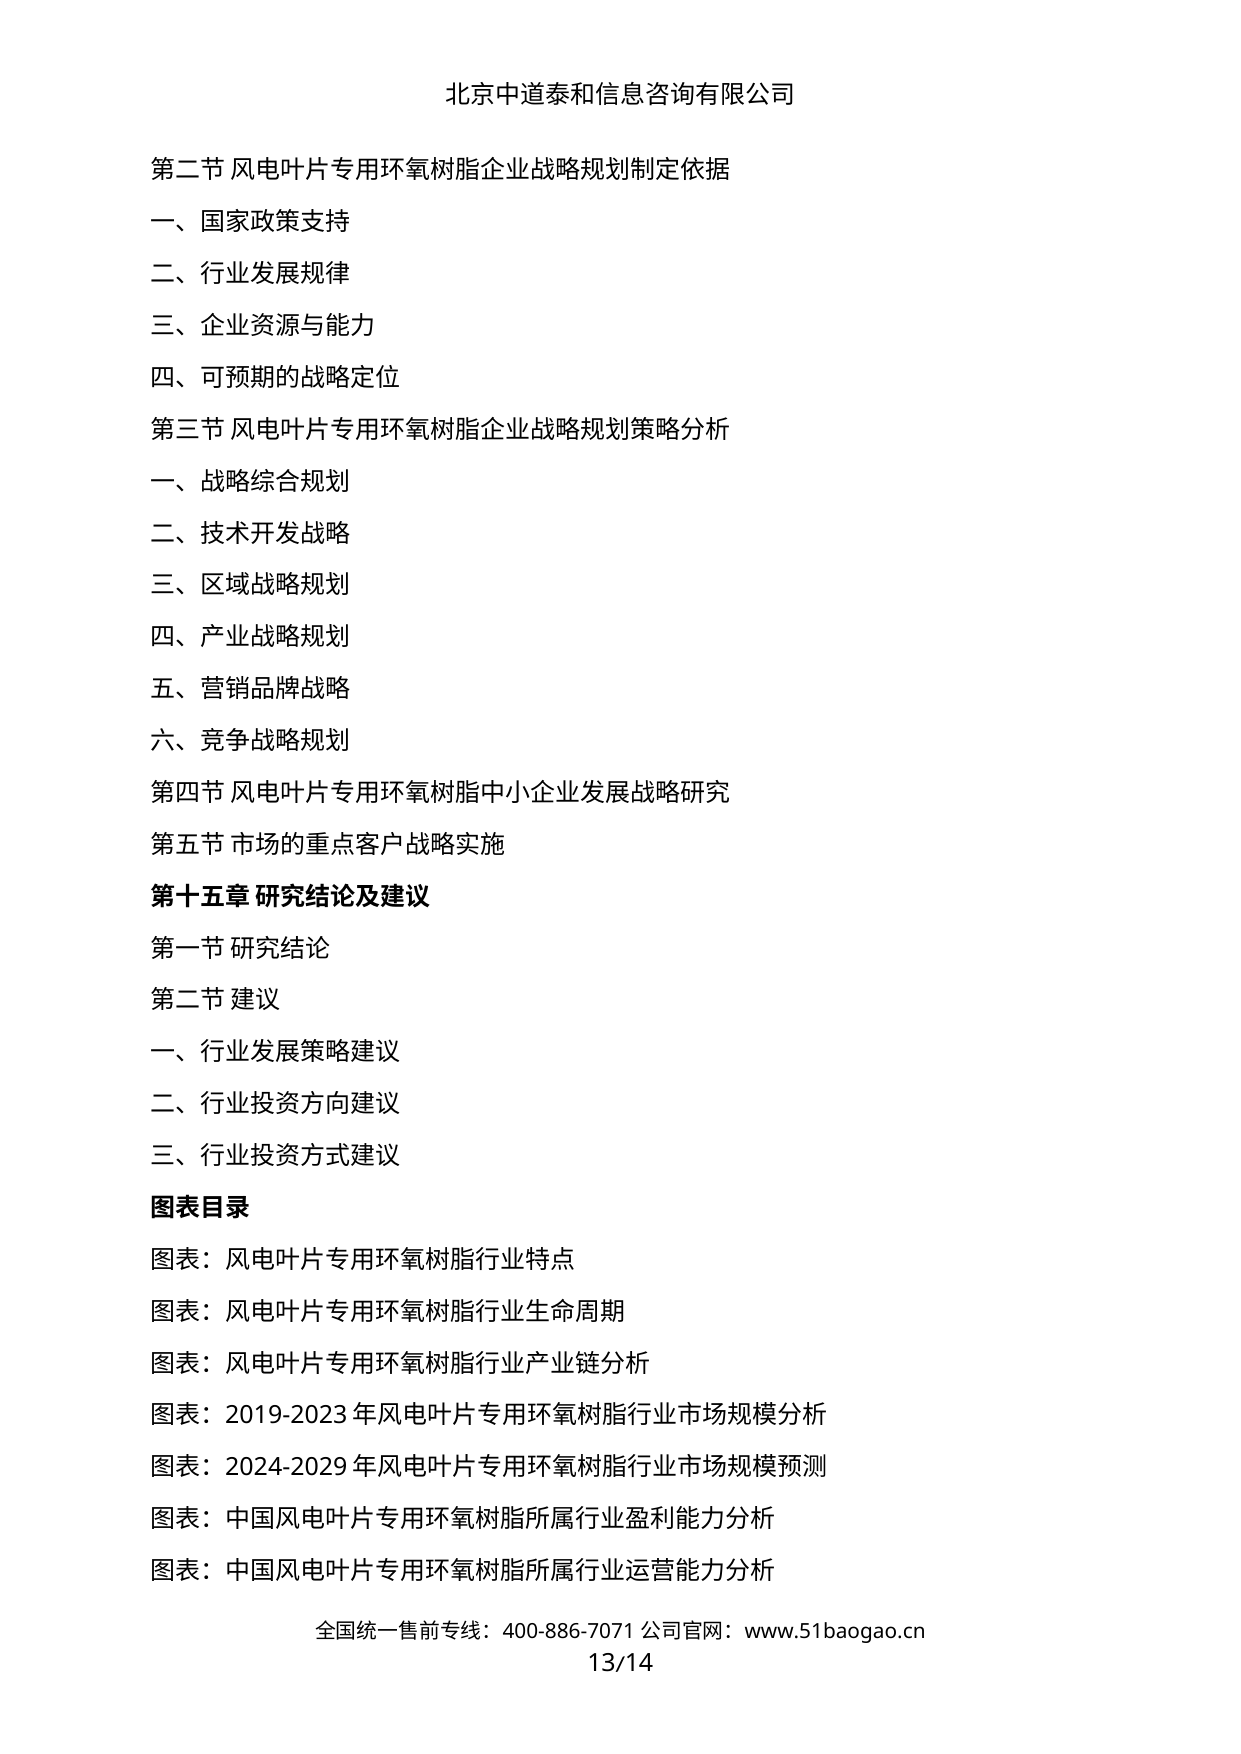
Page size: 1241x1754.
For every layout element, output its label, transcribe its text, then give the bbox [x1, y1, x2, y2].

text 三、企业资源与能力 [150, 306, 1090, 342]
text 图表：中国风电叶片专用环氧树脂所属行业运营能力分析 [150, 1551, 1090, 1587]
text 图表：风电叶片专用环氧树脂行业产业链分析 [150, 1343, 1090, 1379]
text 图表：风电叶片专用环氧树脂行业生命周期 [150, 1291, 1090, 1327]
text 第三节 风电叶片专用环氧树脂企业战略规划策略分析 [150, 409, 1090, 446]
text 一、行业发展策略建议 [150, 1032, 1090, 1068]
text 一、国家政策支持 [150, 202, 1090, 238]
text 二、行业发展规律 [150, 254, 1090, 290]
text 第十五章 研究结论及建议 [150, 876, 1090, 912]
text 第一节 研究结论 [150, 928, 1090, 964]
text 四、可预期的战略定位 [150, 357, 1090, 394]
text 三、行业投资方式建议 [150, 1136, 1090, 1172]
text 图表：中国风电叶片专用环氧树脂所属行业盈利能力分析 [150, 1499, 1090, 1535]
text 第四节 风电叶片专用环氧树脂中小企业发展战略研究 [150, 772, 1090, 809]
text 六、竞争战略规划 [150, 721, 1090, 757]
text 第二节 风电叶片专用环氧树脂企业战略规划制定依据 [150, 150, 1090, 186]
text 五、营销品牌战略 [150, 669, 1090, 705]
text 第五节 市场的重点客户战略实施 [150, 824, 1090, 861]
text 图表目录 [150, 1187, 1090, 1224]
text 第二节 建议 [150, 980, 1090, 1016]
text 二、技术开发战略 [150, 513, 1090, 549]
text 图表：2024-2029年风电叶片专用环氧树脂行业市场规模预测 [150, 1447, 1090, 1483]
text 四、产业战略规划 [150, 617, 1090, 653]
text 一、战略综合规划 [150, 461, 1090, 497]
text 二、行业投资方向建议 [150, 1084, 1090, 1120]
text 三、区域战略规划 [150, 565, 1090, 601]
text 图表：2019-2023年风电叶片专用环氧树脂行业市场规模分析 [150, 1395, 1090, 1431]
text 图表：风电叶片专用环氧树脂行业特点 [150, 1239, 1090, 1276]
